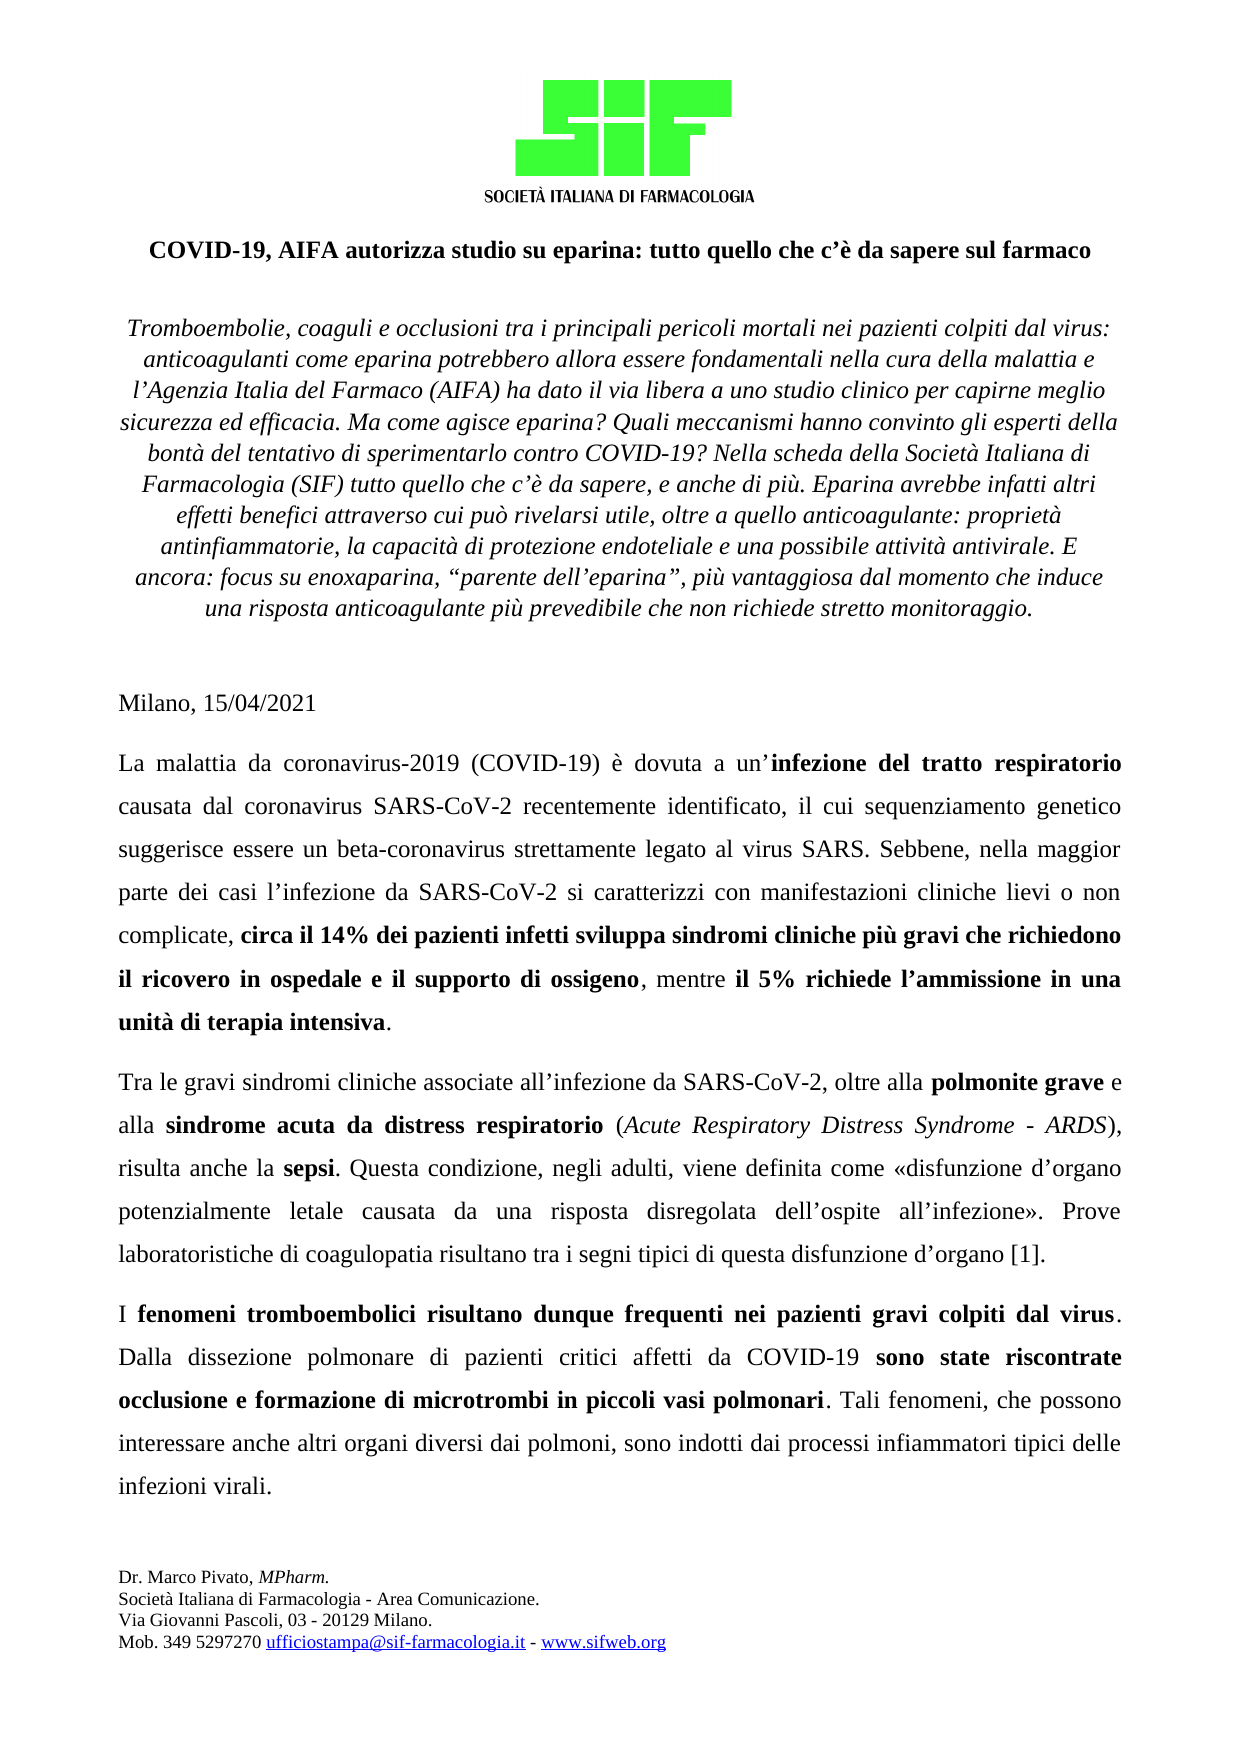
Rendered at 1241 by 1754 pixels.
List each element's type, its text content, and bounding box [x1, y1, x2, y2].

text Milano, 15/04/2021 [118, 688, 1122, 717]
text COVID-19, AIFA autorizza studio su eparina: tutto quello che c’è da sapere sul farmaco [118, 236, 1122, 295]
text La malattia da coronavirus-2019 (COVID-19) è dovuta a un’infezione del tratto respiratorio causata dal coronavirus SARS-CoV-2 recentemente identificato, il cui sequenziamento genetico suggerisce essere un beta-coronavirus strettamente legato al virus SARS. Sebbene, nella maggior parte dei casi l’infezione da SARS-CoV-2 si caratterizzi con manifestazioni cliniche lievi o non complicate, circa il 14% dei pazienti infetti sviluppa sindromi cliniche più gravi che richiedono il ricovero in ospedale e il supporto di ossigeno, mentre il 5% richiede l’ammissione in una unità di terapia intensiva. [118, 748, 1122, 1036]
text Tromboembolie, coaguli e occlusioni tra i principali pericoli mortali nei pazienti colpiti dal virus: anticoagulanti come eparina potrebbero allora essere fondamentali nella cura della malattia e l’Agenzia Italia del Farmaco (AIFA) ha dato il via libera a uno studio clinico per capirne meglio sicurezza ed efficacia. Ma come agisce eparina? Quali meccanismi hanno convinto gli esperti della bontà del tentativo di sperimentarlo contro COVID-19? Nella scheda della Società Italiana di Farmacologia (SIF) tutto quello che c’è da sapere, e anche di più. Eparina avrebbe infatti altri effetti benefici attraverso cui può rivelarsi utile, oltre a quello anticoagulante: proprietà antinfiammatorie, la capacità di protezione endoteliale e una possibile attività antivirale. E ancora: focus su enoxaparina, “parente dell’eparina”, più vantaggiosa dal momento che induce una risposta anticoagulante più prevedibile che non richiede stretto monitoraggio. [118, 313, 1122, 622]
text Tra le gravi sindromi cliniche associate all’infezione da SARS-CoV-2, oltre alla polmonite grave e alla sindrome acuta da distress respiratorio (Acute Respiratory Distress Syndrome - ARDS), risulta anche la sepsi. Questa condizione, negli adulti, viene definita come «disfunzione d’organo potenzialmente letale causata da una risposta disregolata dell’ospite all’infezione». Prove laboratoristiche di coagulopatia risultano tra i segni tipici di questa disfunzione d’organo [1]. [118, 1067, 1122, 1268]
text I fenomeni tromboembolici risultano dunque frequenti nei pazienti gravi colpiti dal virus. Dalla dissezione polmonare di pazienti critici affetti da COVID-19 sono state riscontrate occlusione e formazione di microtrombi in piccoli vasi polmonari. Tali fenomeni, che possono interessare anche altri organi diversi dai polmoni, sono indotti dai processi infiammatori tipici delle infezioni virali. [118, 1299, 1122, 1500]
picture [478, 73, 762, 208]
